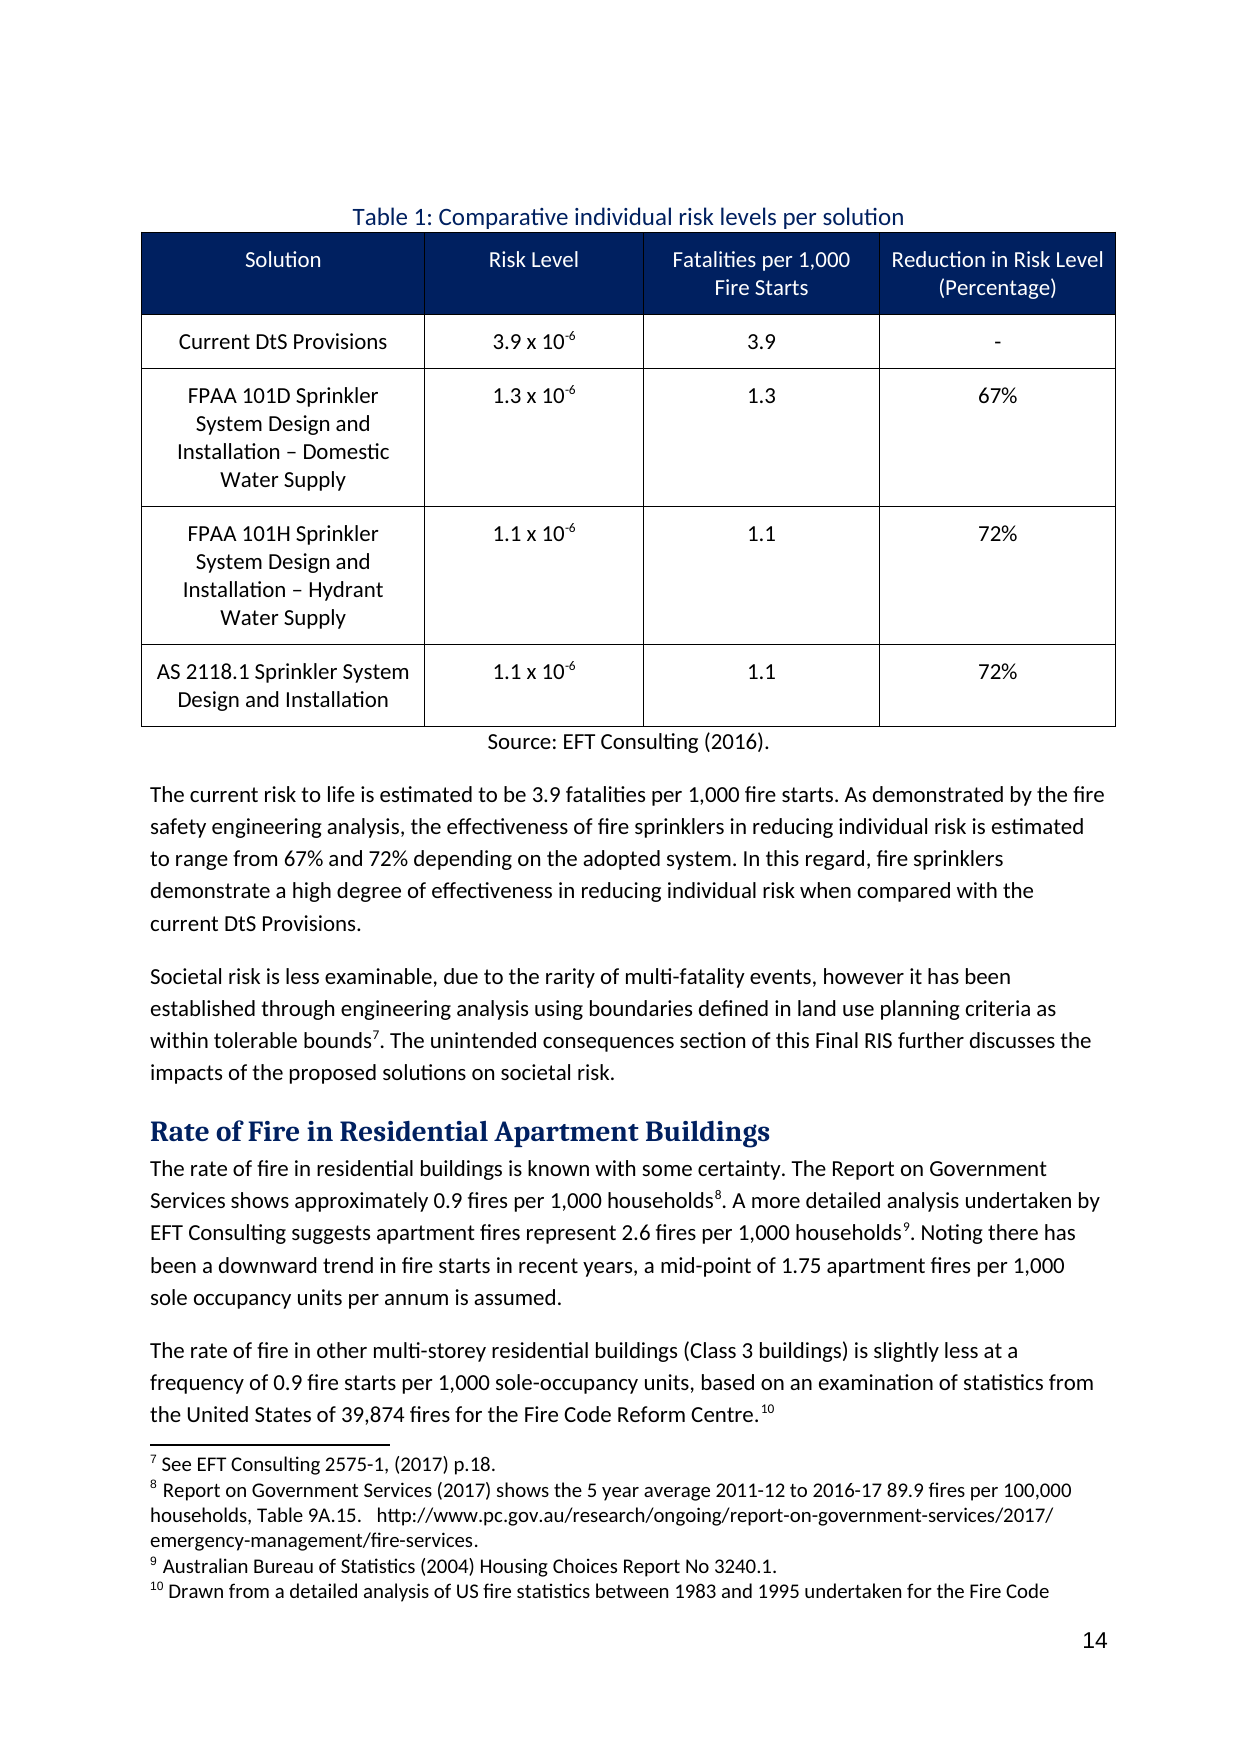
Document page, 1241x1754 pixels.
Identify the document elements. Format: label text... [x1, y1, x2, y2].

table_cell 1.1 x 10-6 [425, 507, 643, 644]
table_cell 1.1 [644, 645, 879, 726]
table_cell 67% [880, 369, 1115, 506]
text Table 1: Comparative individual risk levels per solution [150, 201, 1107, 232]
table_header Solution [142, 233, 424, 314]
text Source: EFT Consulting (2016). [150, 727, 1107, 755]
table_cell Current DtS Provisions [142, 315, 424, 368]
table_cell FPAA 101D Sprinkler System Design and Installation – Domestic Water Supply [142, 369, 424, 506]
table_cell FPAA 101H Sprinkler System Design and Installation – Hydrant Water Supply [142, 507, 424, 644]
text The rate of fire in other multi-storey residential buildings (Class 3 buildings) is slightly less at a frequency of 0.9 fire starts per 1,000 sole-occupancy units, based on an examination of statistics from the United States of 39,874 fires for the Fire Code Reform Centre. [150, 1336, 1107, 1428]
table_cell 1.3 [644, 369, 879, 506]
table_cell AS 2118.1 Sprinkler System Design and Installation [142, 645, 424, 726]
table_cell 3.9 x 10-6 [425, 315, 643, 368]
text The rate of fire in residential buildings is known with some certainty. The Report on Government Services shows approximately 0.9 fires per 1,000 households. A more detailed analysis undertaken by EFT Consulting suggests apartment fires represent 2.6 fires per 1,000 households. Noting there has been a downward trend in fire starts in recent years, a mid-point of 1.75 apartment fires per 1,000 sole occupancy units per annum is assumed. [150, 1154, 1107, 1311]
subtitle Rate of Fire in Residential Apartment Buildings [150, 1116, 1107, 1149]
text The current risk to life is estimated to be 3.9 fatalities per 1,000 fire starts. As demonstrated by the fire safety engineering analysis, the effectiveness of fire sprinklers in reducing individual risk is estimated to range from 67% and 72% depending on the adopted system. In this regard, fire sprinklers demonstrate a high degree of effectiveness in reducing individual risk when compared with the current DtS Provisions. [150, 780, 1107, 937]
table_cell 1.1 [644, 507, 879, 644]
table_cell 72% [880, 507, 1115, 644]
table_cell - [880, 315, 1115, 368]
table_header Reduction in Risk Level (Percentage) [880, 233, 1115, 314]
table_cell 1.1 x 10-6 [425, 645, 643, 726]
table_header Risk Level [425, 233, 643, 314]
table_cell 1.3 x 10-6 [425, 369, 643, 506]
table_header Fatalities per 1,000 Fire Starts [644, 233, 879, 314]
text Societal risk is less examinable, due to the rarity of multi-fatality events, however it has been established through engineering analysis using boundaries defined in land use planning criteria as within tolerable bounds. The unintended consequences section of this Final RIS further discusses the impacts of the proposed solutions on societal risk. [150, 962, 1107, 1086]
table_cell 72% [880, 645, 1115, 726]
table_cell 3.9 [644, 315, 879, 368]
